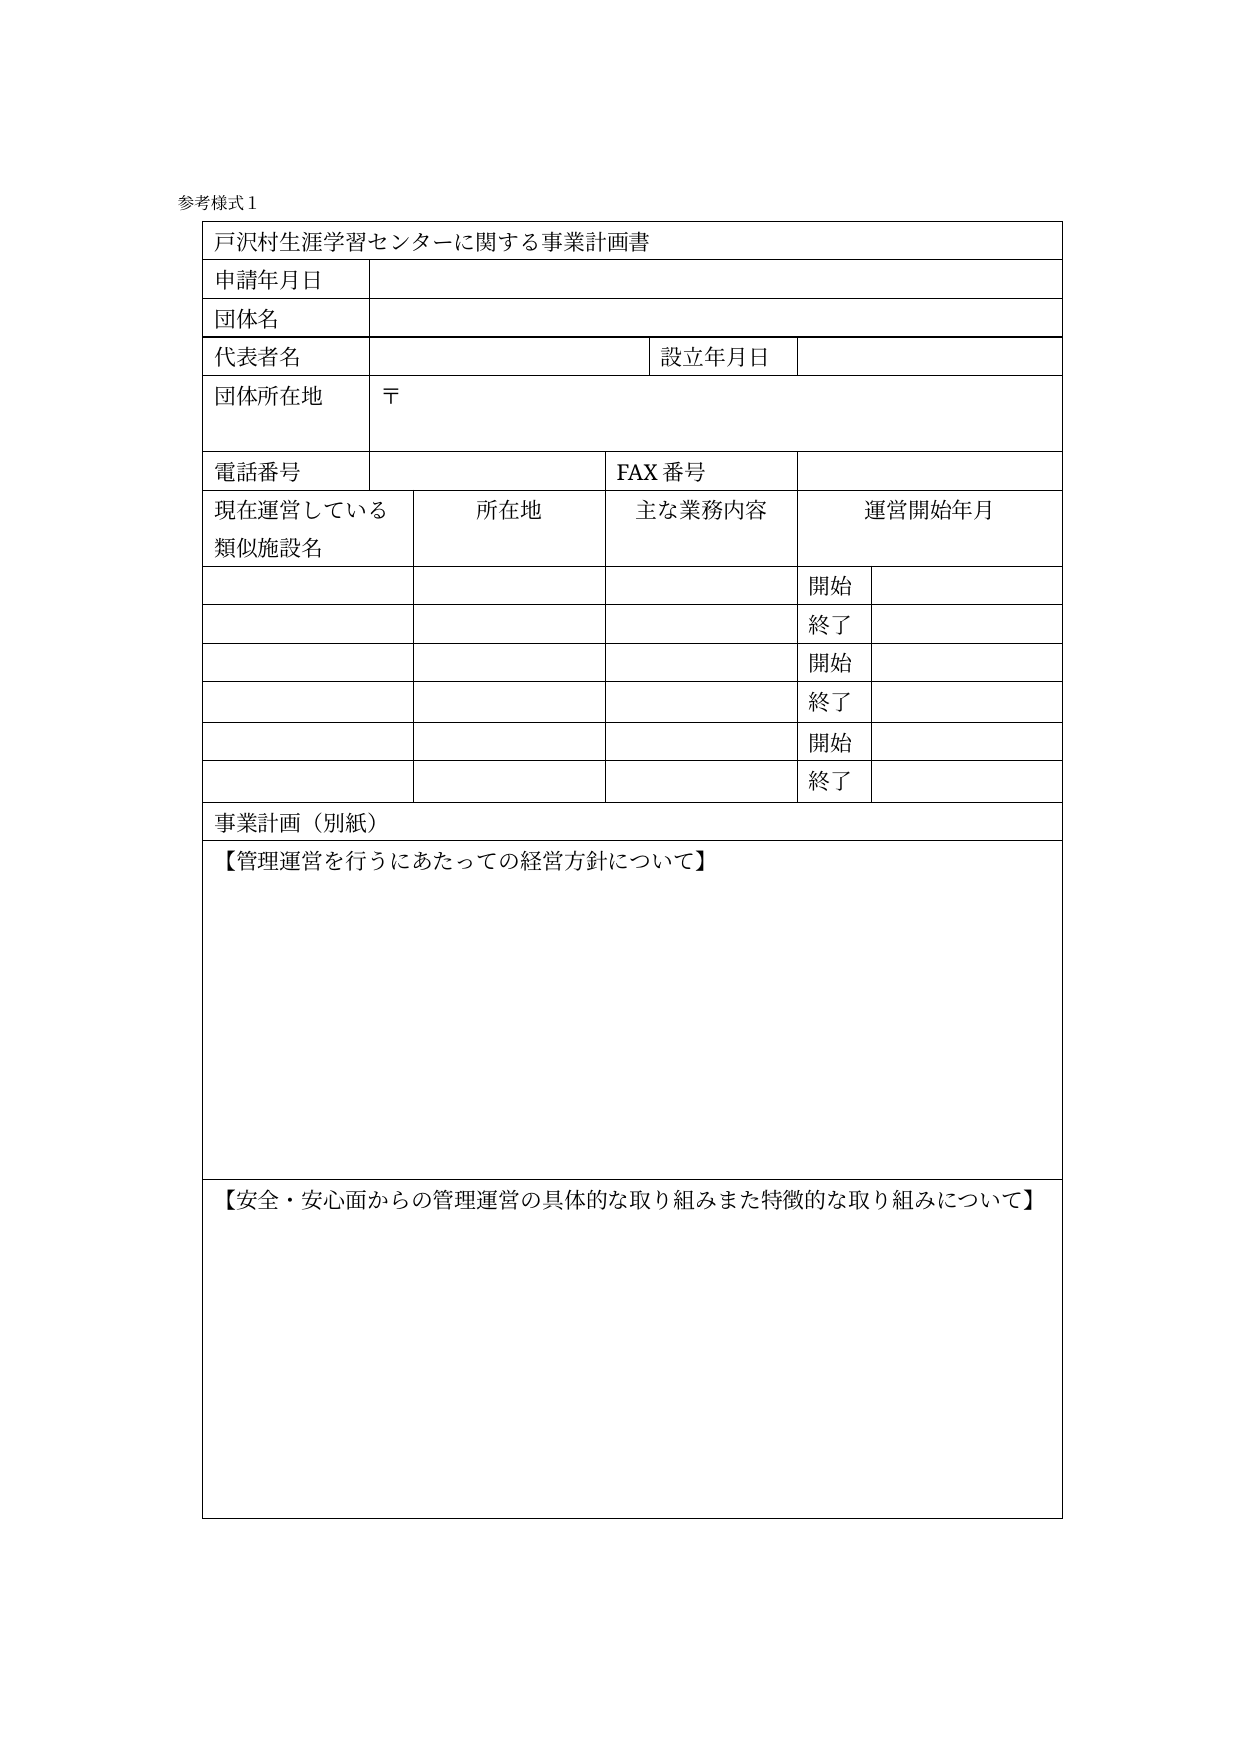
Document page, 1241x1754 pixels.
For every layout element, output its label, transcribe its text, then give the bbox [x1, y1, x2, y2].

table_cell [872, 682, 1062, 722]
table_cell 終了 [798, 682, 871, 722]
table_cell [203, 761, 413, 802]
table_cell [606, 761, 797, 802]
table_cell [370, 299, 1062, 336]
table_cell [370, 338, 649, 375]
table_cell [606, 644, 797, 681]
table_cell 事業計画（別紙） [203, 803, 1062, 840]
table_cell [798, 452, 1062, 489]
table_cell 主な業務内容 [606, 491, 797, 566]
table_cell [872, 644, 1062, 681]
table_cell 申請年月日 [203, 260, 369, 298]
table_cell [606, 723, 797, 760]
table_cell [606, 605, 797, 643]
table_cell 電話番号 [203, 452, 369, 489]
table_cell [872, 761, 1062, 802]
table_cell [606, 682, 797, 722]
table_cell [414, 682, 605, 722]
table_cell 終了 [798, 761, 871, 802]
table_cell 【安全・安心面からの管理運営の具体的な取り組みまた特徴的な取り組みについて】 [203, 1180, 1062, 1517]
table_cell [872, 723, 1062, 760]
table_cell 設立年月日 [650, 338, 797, 375]
table_header 戸沢村生涯学習センターに関する事業計画書 [203, 222, 1062, 259]
table_cell 現在運営している 類似施設名 [203, 491, 413, 566]
table_cell [203, 644, 413, 681]
table_cell 開始 [798, 723, 871, 760]
table_cell FAX番号 [606, 452, 797, 489]
table_cell [203, 682, 413, 722]
table_cell 【管理運営を行うにあたっての経営方針について】 [203, 841, 1062, 1179]
table_cell [370, 260, 1062, 298]
table_cell [606, 567, 797, 604]
table_cell [872, 567, 1062, 604]
table_cell 所在地 [414, 491, 605, 566]
table_cell [414, 723, 605, 760]
table_cell [414, 605, 605, 643]
table_cell 開始 [798, 644, 871, 681]
table_cell 終了 [798, 605, 871, 643]
table_cell [872, 605, 1062, 643]
table_cell 運営開始年月 [798, 491, 1062, 566]
table_cell 〒 [370, 376, 1062, 451]
table_cell [203, 567, 413, 604]
table_cell [798, 338, 1062, 375]
table_cell [203, 723, 413, 760]
table_cell 団体所在地 [203, 376, 369, 451]
table_cell 代表者名 [203, 338, 369, 375]
table_cell [370, 452, 605, 489]
table_cell [414, 761, 605, 802]
table_cell [203, 605, 413, 643]
table_cell [414, 644, 605, 681]
table_cell [414, 567, 605, 604]
table_cell 開始 [798, 567, 871, 604]
table_cell 団体名 [203, 299, 369, 336]
text 参考様式１ [177, 183, 1063, 221]
